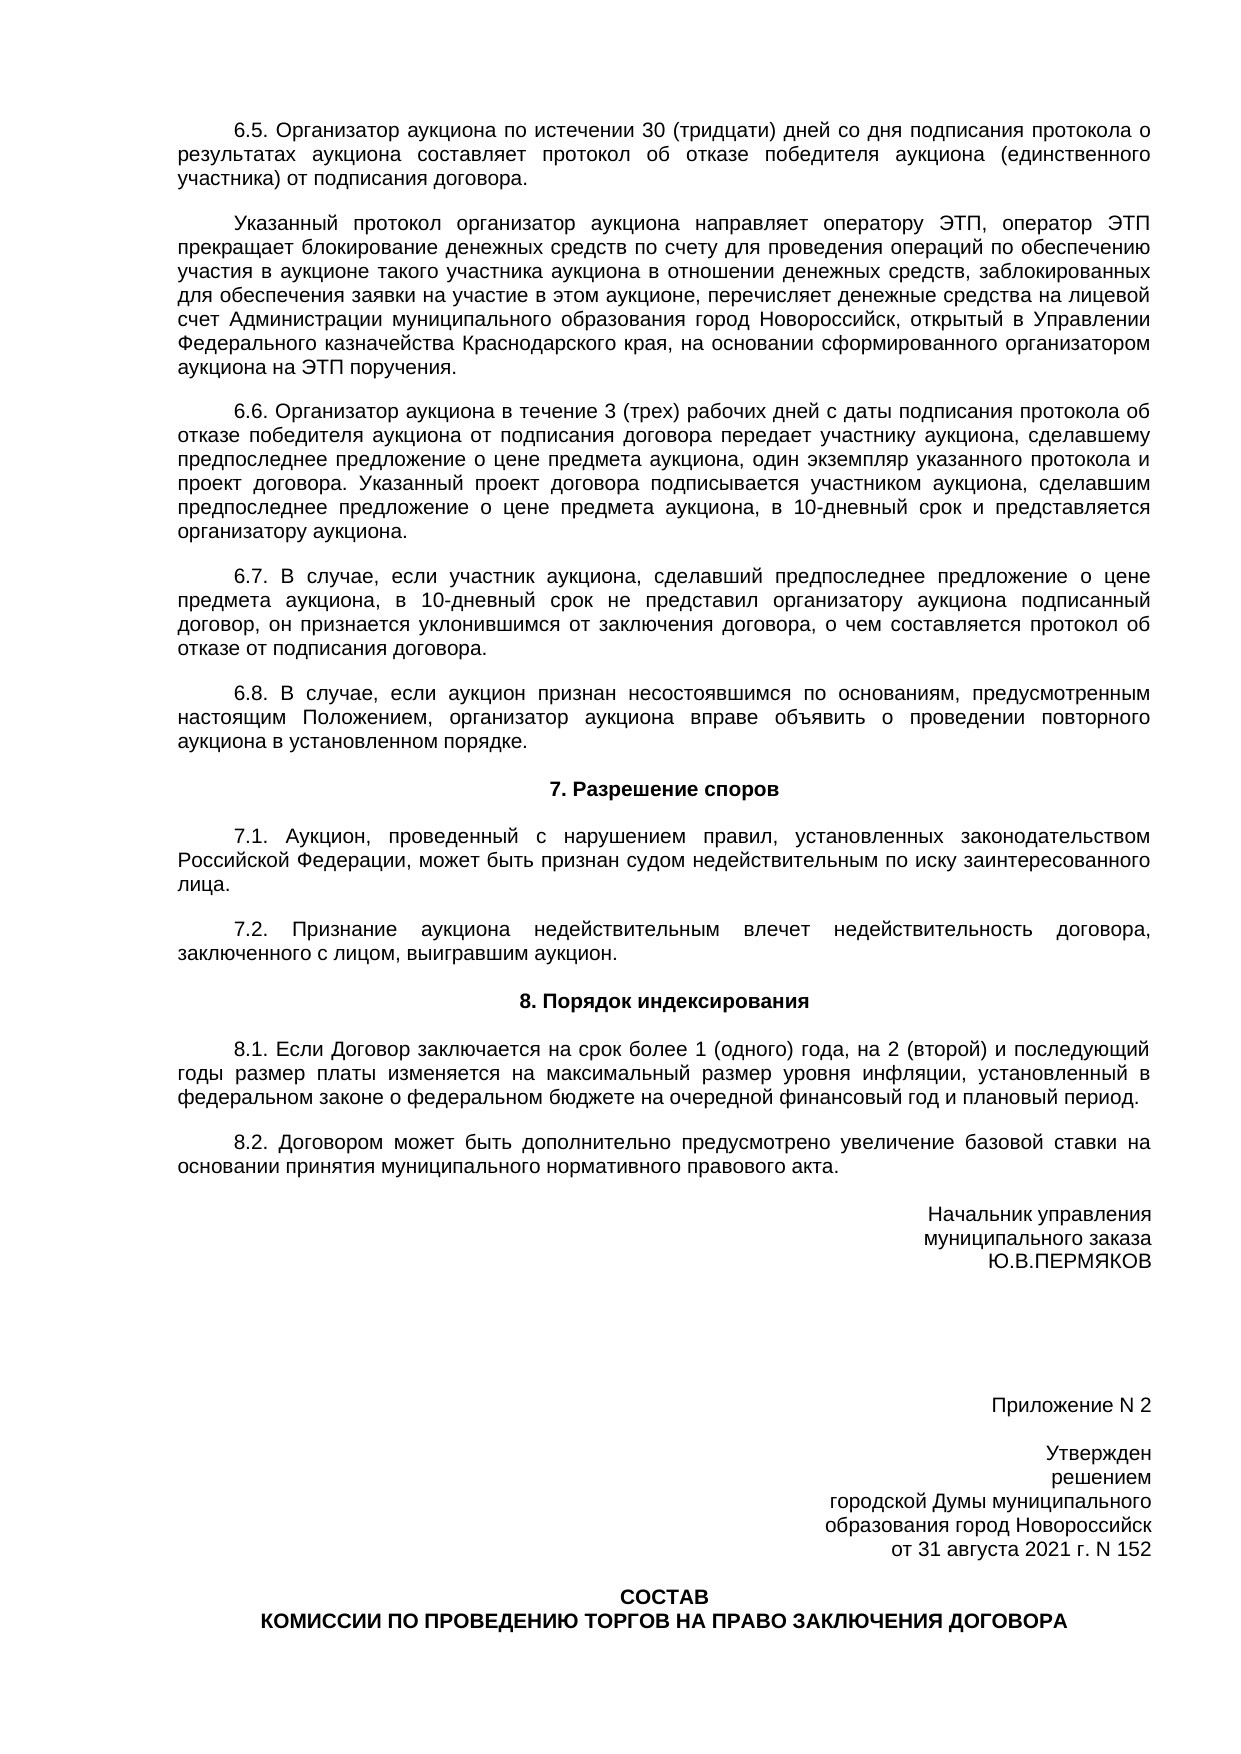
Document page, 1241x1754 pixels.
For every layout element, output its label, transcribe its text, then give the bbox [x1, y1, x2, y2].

text Утвержден [177, 1441, 1152, 1465]
text Ю.В.ПЕРМЯКОВ [177, 1249, 1152, 1273]
text 6.7. В случае, если участник аукциона, сделавший предпоследнее предложение о цене предмета аукциона, в 10-дневный срок не представил организатору аукциона подписанный договор, он признается уклонившимся от заключения договора, о чем составляется протокол об отказе от подписания договора. [177, 564, 1152, 660]
title 8. Порядок индексирования [177, 989, 1152, 1013]
text городской Думы муниципального [177, 1489, 1152, 1513]
text Указанный протокол организатор аукциона направляет оператору ЭТП, оператор ЭТП прекращает блокирование денежных средств по счету для проведения операций по обеспечению участия в аукционе такого участника аукциона в отношении денежных средств, заблокированных для обеспечения заявки на участие в этом аукционе, перечисляет денежные средства на лицевой счет Администрации муниципального образования город Новороссийск, открытый в Управлении Федерального казначейства Краснодарского края, на основании сформированного организатором аукциона на ЭТП поручения. [177, 211, 1152, 378]
text 8.2. Договором может быть дополнительно предусмотрено увеличение базовой ставки на основании принятия муниципального нормативного правового акта. [177, 1129, 1152, 1177]
text 6.6. Организатор аукциона в течение 3 (трех) рабочих дней с даты подписания протокола об отказе победителя аукциона от подписания договора передает участнику аукциона, сделавшему предпоследнее предложение о цене предмета аукциона, один экземпляр указанного протокола и проект договора. Указанный проект договора подписывается участником аукциона, сделавшим предпоследнее предложение о цене предмета аукциона, в 10-дневный срок и представляется организатору аукциона. [177, 399, 1152, 543]
text образования город Новороссийск [177, 1513, 1152, 1537]
title СОСТАВ [177, 1585, 1152, 1609]
text 8.1. Если Договор заключается на срок более 1 (одного) года, на 2 (второй) и последующий годы размер платы изменяется на максимальный размер уровня инфляции, установленный в федеральном законе о федеральном бюджете на очередной финансовый год и плановый период. [177, 1037, 1152, 1109]
title КОМИССИИ ПО ПРОВЕДЕНИЮ ТОРГОВ НА ПРАВО ЗАКЛЮЧЕНИЯ ДОГОВОРА [177, 1609, 1152, 1633]
text муниципального заказа [177, 1225, 1152, 1249]
text 6.8. В случае, если аукцион признан несостоявшимся по основаниям, предусмотренным настоящим Положением, организатор аукциона вправе объявить о проведении повторного аукциона в установленном порядке. [177, 681, 1152, 752]
text от 31 августа 2021 г. N 152 [177, 1537, 1152, 1561]
text 7.2. Признание аукциона недействительным влечет недействительность договора, заключенного с лицом, выигравшим аукцион. [177, 917, 1152, 965]
text Приложение N 2 [177, 1393, 1152, 1417]
text 6.5. Организатор аукциона по истечении 30 (тридцати) дней со дня подписания протокола о результатах аукциона составляет протокол об отказе победителя аукциона (единственного участника) от подписания договора. [177, 118, 1152, 190]
text 7.1. Аукцион, проведенный с нарушением правил, установленных законодательством Российской Федерации, может быть признан судом недействительным по иску заинтересованного лица. [177, 824, 1152, 896]
title 7. Разрешение споров [177, 776, 1152, 800]
text Начальник управления [177, 1201, 1152, 1225]
text решением [177, 1465, 1152, 1489]
